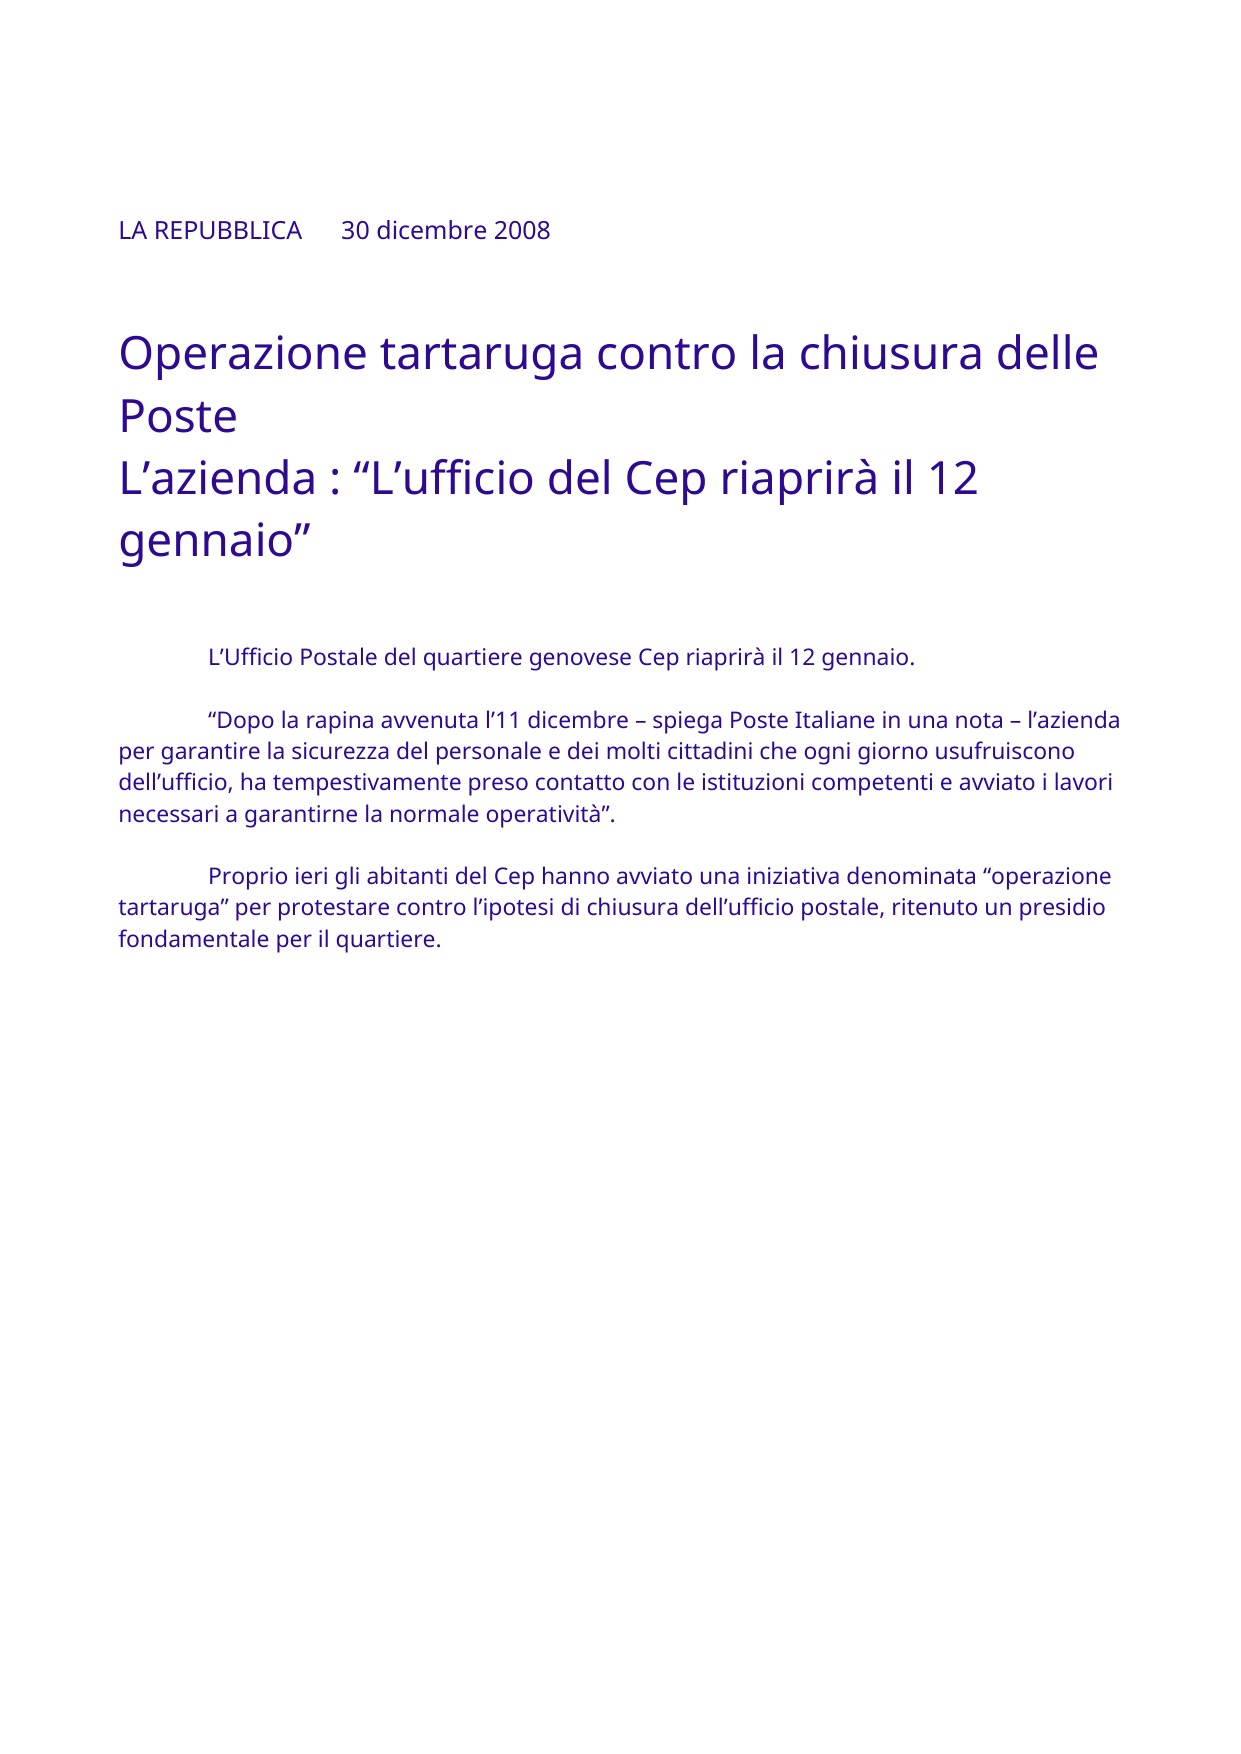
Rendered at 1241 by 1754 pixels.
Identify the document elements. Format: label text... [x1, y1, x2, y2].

text Operazione tartaruga contro la chiusura delle Poste [118, 321, 1122, 446]
text “Dopo la rapina avvenuta l’11 dicembre – spiega Poste Italiane in una nota – l’azienda per garantire la sicurezza del personale e dei molti cittadini che ogni giorno usufruiscono dell’ufficio, ha tempestivamente preso contatto con le istituzioni competenti e avviato i lavori necessari a garantirne la normale operatività”. [118, 704, 1122, 829]
text Proprio ieri gli abitanti del Cep hanno avviato una iniziativa denominata “operazione tartaruga” per protestare contro l’ipotesi di chiusura dell’ufficio postale, ritenuto un presidio fondamentale per il quartiere. [118, 860, 1122, 954]
text LA REPUBBLICA 30 dicembre 2008 [118, 213, 1122, 247]
text L’azienda : “L’ufficio del Cep riaprirà il 12 gennaio” [118, 446, 1122, 570]
text L’Ufficio Postale del quartiere genovese Cep riaprirà il 12 gennaio. [118, 641, 1122, 672]
